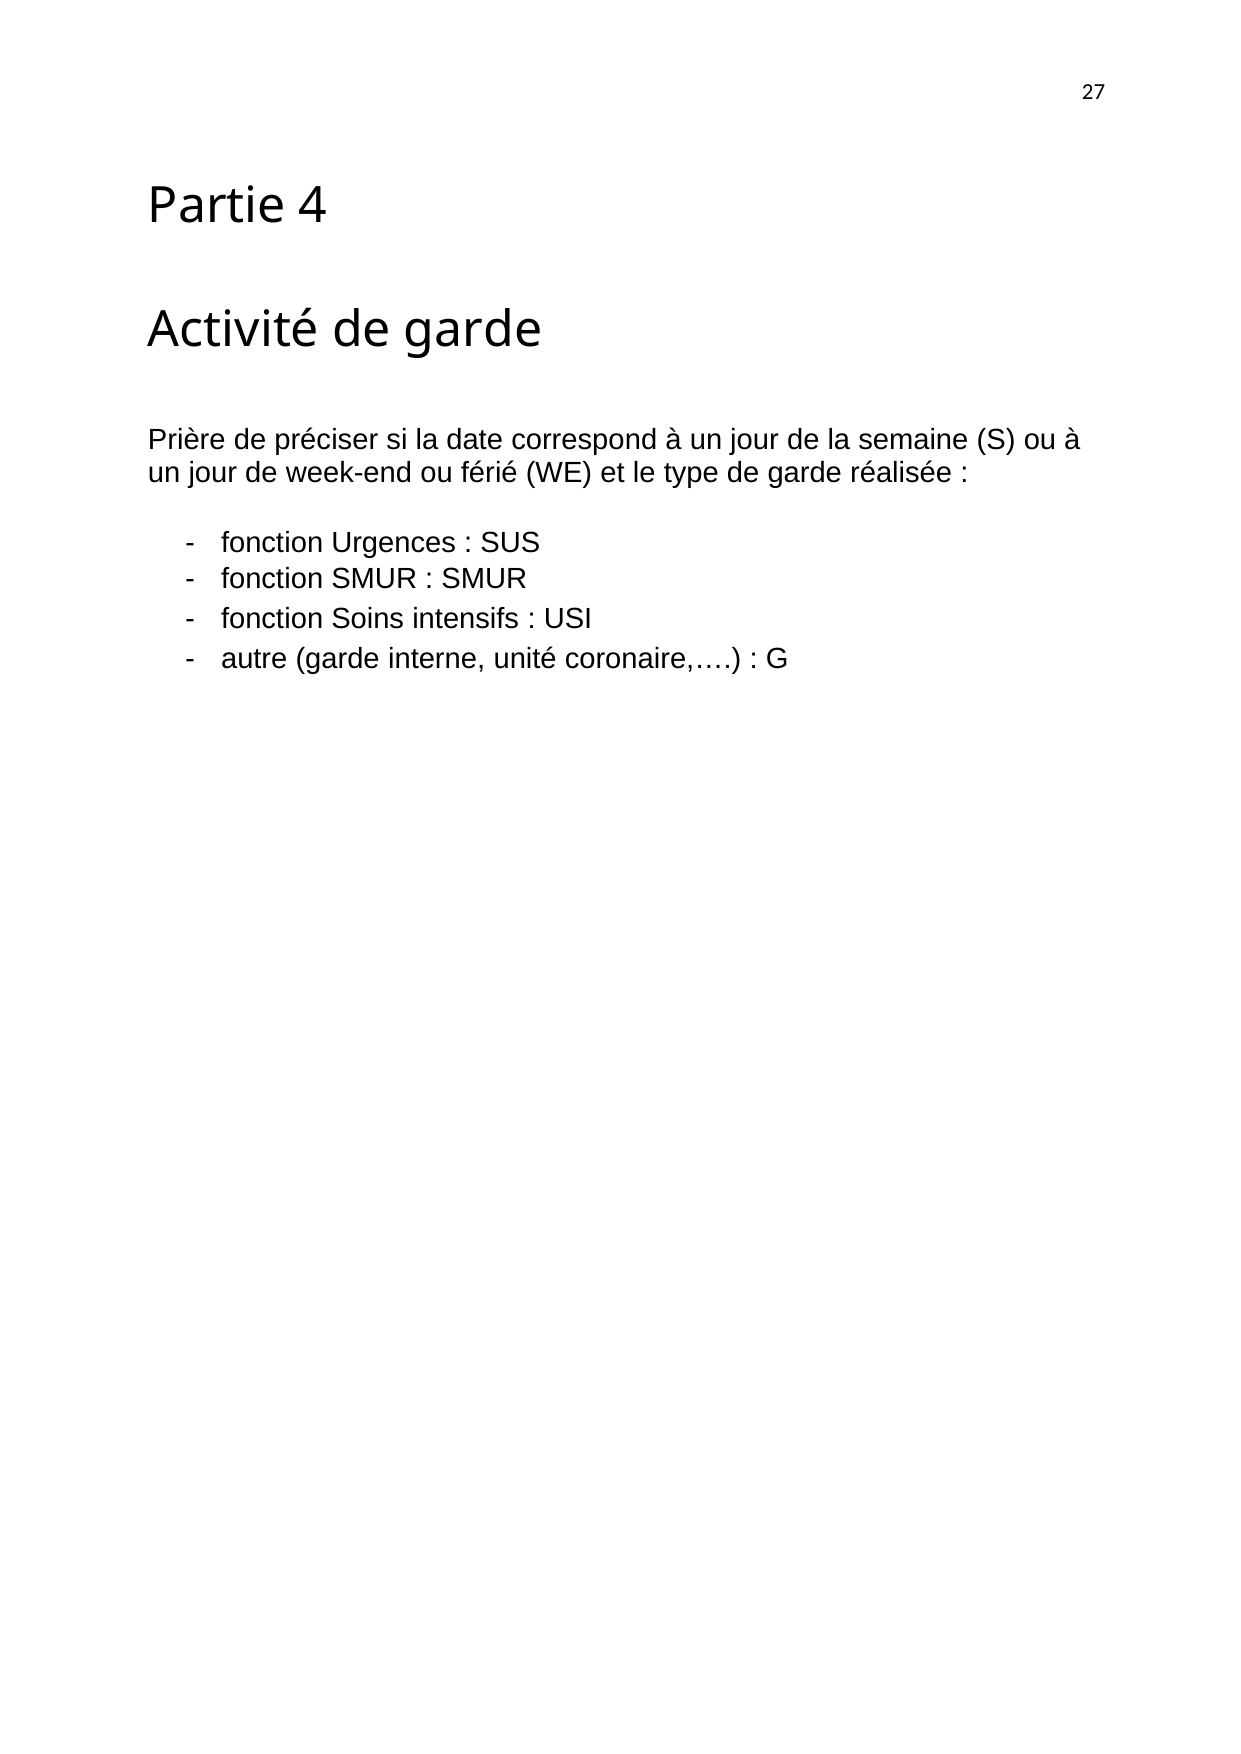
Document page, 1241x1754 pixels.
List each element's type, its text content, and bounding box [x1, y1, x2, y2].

text - fonction Urgences : SUS [185, 522, 1107, 558]
text Partie 4 [148, 174, 1107, 232]
text - fonction Soins intensifs : USI [185, 597, 1107, 637]
text Activité de garde [148, 293, 1107, 361]
text - autre (garde interne, unité coronaire,….) : G [185, 637, 1107, 677]
text - fonction SMUR : SMUR [185, 558, 1107, 597]
text Prière de préciser si la date correspond à un jour de la semaine (S) ou à un jour de week-end ou férié (WE) et le type de garde réalisée : [148, 422, 1088, 489]
